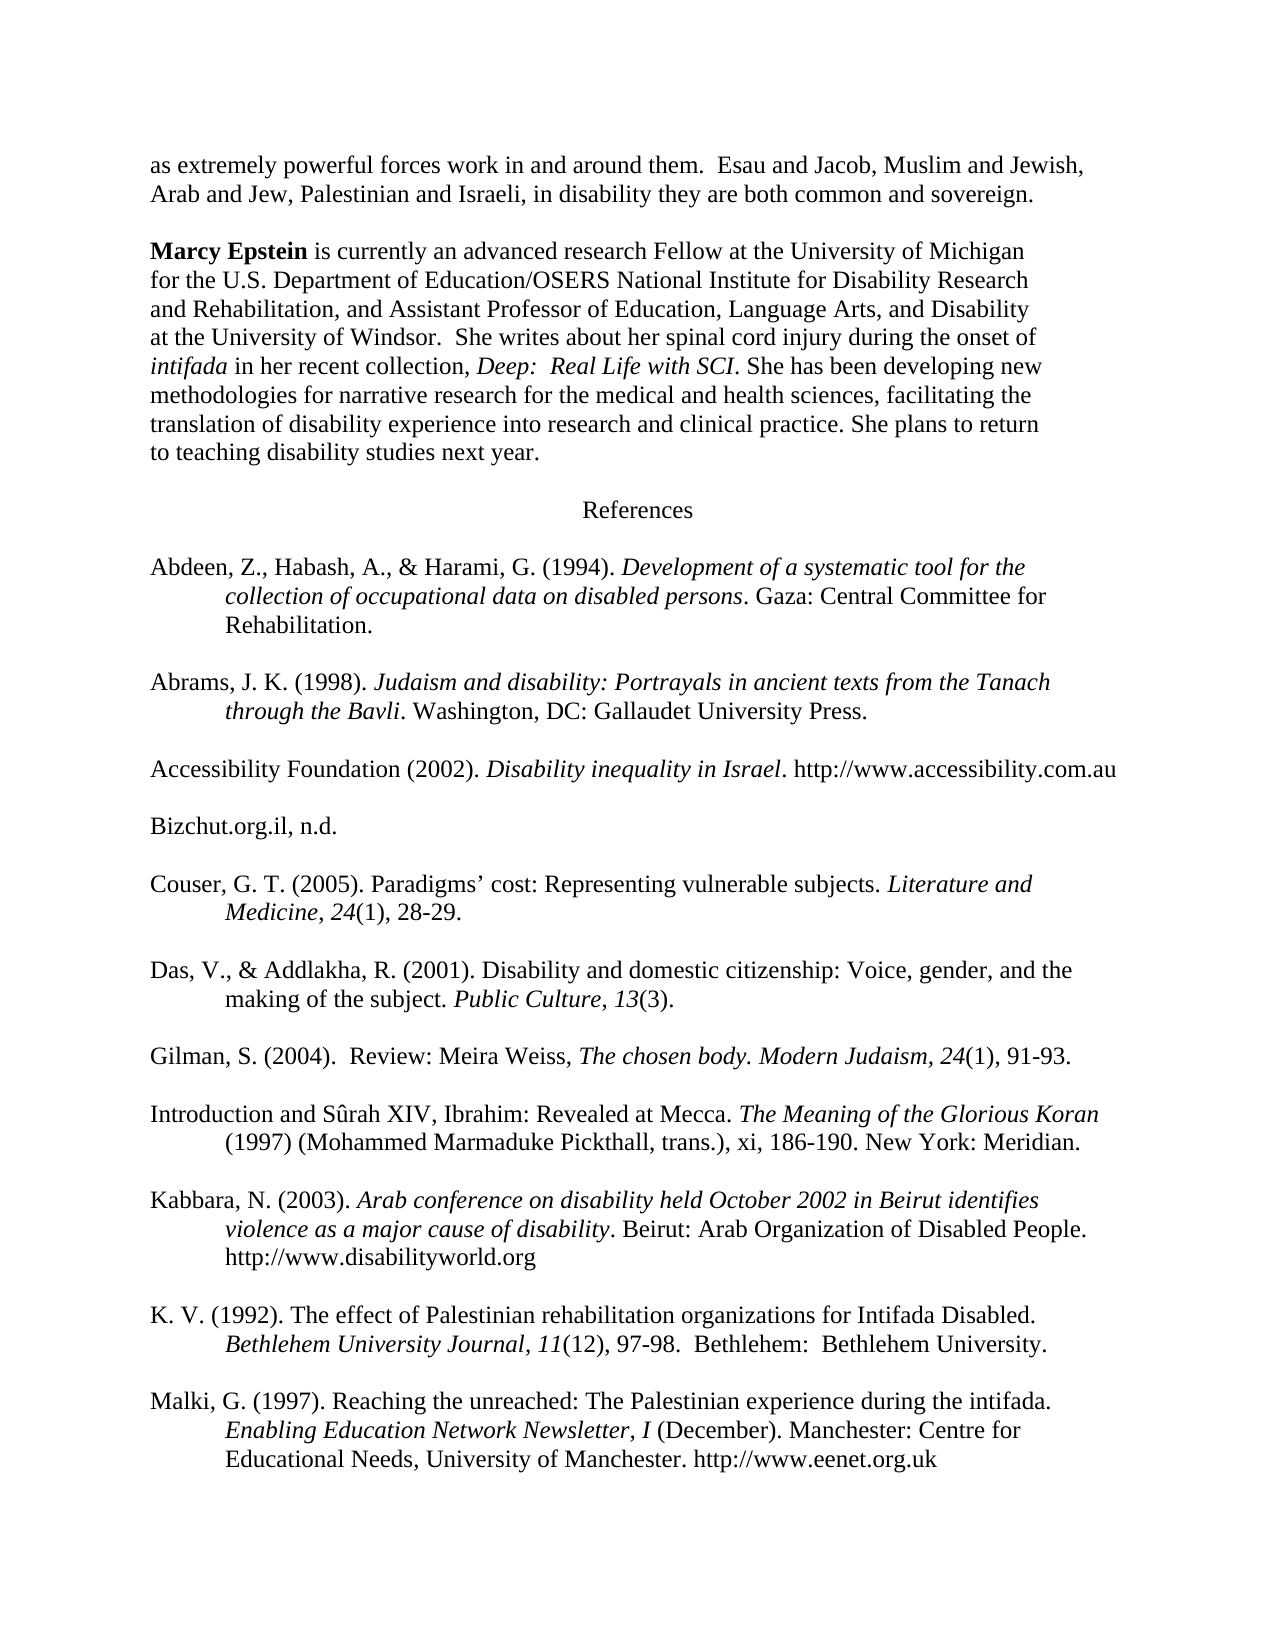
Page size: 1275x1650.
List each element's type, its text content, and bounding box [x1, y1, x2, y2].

text Malki, G. (1997). Reaching the unreached: The Palestinian experience during the intifada. Enabling Education Network Newsletter, I (December). Manchester: Centre for Educational Needs, University of Manchester. http://www.eenet.org.uk [150, 1386, 1125, 1472]
text Marcy Epstein is currently an advanced research Fellow at the University of Michigan for the U.S. Department of Education/OSERS National Institute for Disability Research and Rehabilitation, and Assistant Professor of Education, Language Arts, and Disability at the University of Windsor. She writes about her spinal cord injury during the onset of intifada in her recent collection, Deep: Real Life with SCI. She has been developing new methodologies for narrative research for the medical and health sciences, facilitating the translation of disability experience into research and clinical practice. She plans to return to teaching disability studies next year. [150, 236, 1050, 466]
text K. V. (1992). The effect of Palestinian rehabilitation organizations for Intifada Disabled. Bethlehem University Journal, 11(12), 97-98. Bethlehem: Bethlehem University. [150, 1300, 1125, 1357]
text Kabbara, N. (2003). Arab conference on disability held October 2002 in Beirut identifies violence as a major cause of disability. Beirut: Arab Organization of Disabled People. http://www.disabilityworld.org [150, 1185, 1125, 1271]
text References [150, 495, 1125, 524]
text Bizchut.org.il, n.d. [150, 811, 1125, 840]
text Das, V., & Addlakha, R. (2001). Disability and domestic citizenship: Voice, gender, and the making of the subject. Public Culture, 13(3). [150, 955, 1125, 1012]
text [150, 150, 1125, 207]
text Gilman, S. (2004). Review: Meira Weiss, The chosen body. Modern Judaism, 24(1), 91-93. [150, 1041, 1125, 1070]
text Abdeen, Z., Habash, A., & Harami, G. (1994). Development of a systematic tool for the collection of occupational data on disabled persons. Gaza: Central Committee for Rehabilitation. [150, 552, 1125, 639]
text Introduction and Sûrah XIV, Ibrahim: Revealed at Mecca. The Meaning of the Glorious Koran (1997) (Mohammed Marmaduke Pickthall, trans.), xi, 186-190. New York: Meridian. [150, 1099, 1125, 1156]
text Abrams, J. K. (1998). Judaism and disability: Portrayals in ancient texts from the Tanach through the Bavli. Washington, DC: Gallaudet University Press. [150, 667, 1125, 725]
text Couser, G. T. (2005). Paradigms’ cost: Representing vulnerable subjects. Literature and Medicine, 24(1), 28-29. [150, 869, 1125, 926]
text Accessibility Foundation (2002). Disability inequality in Israel. http://www.accessibility.com.au [150, 754, 1125, 782]
